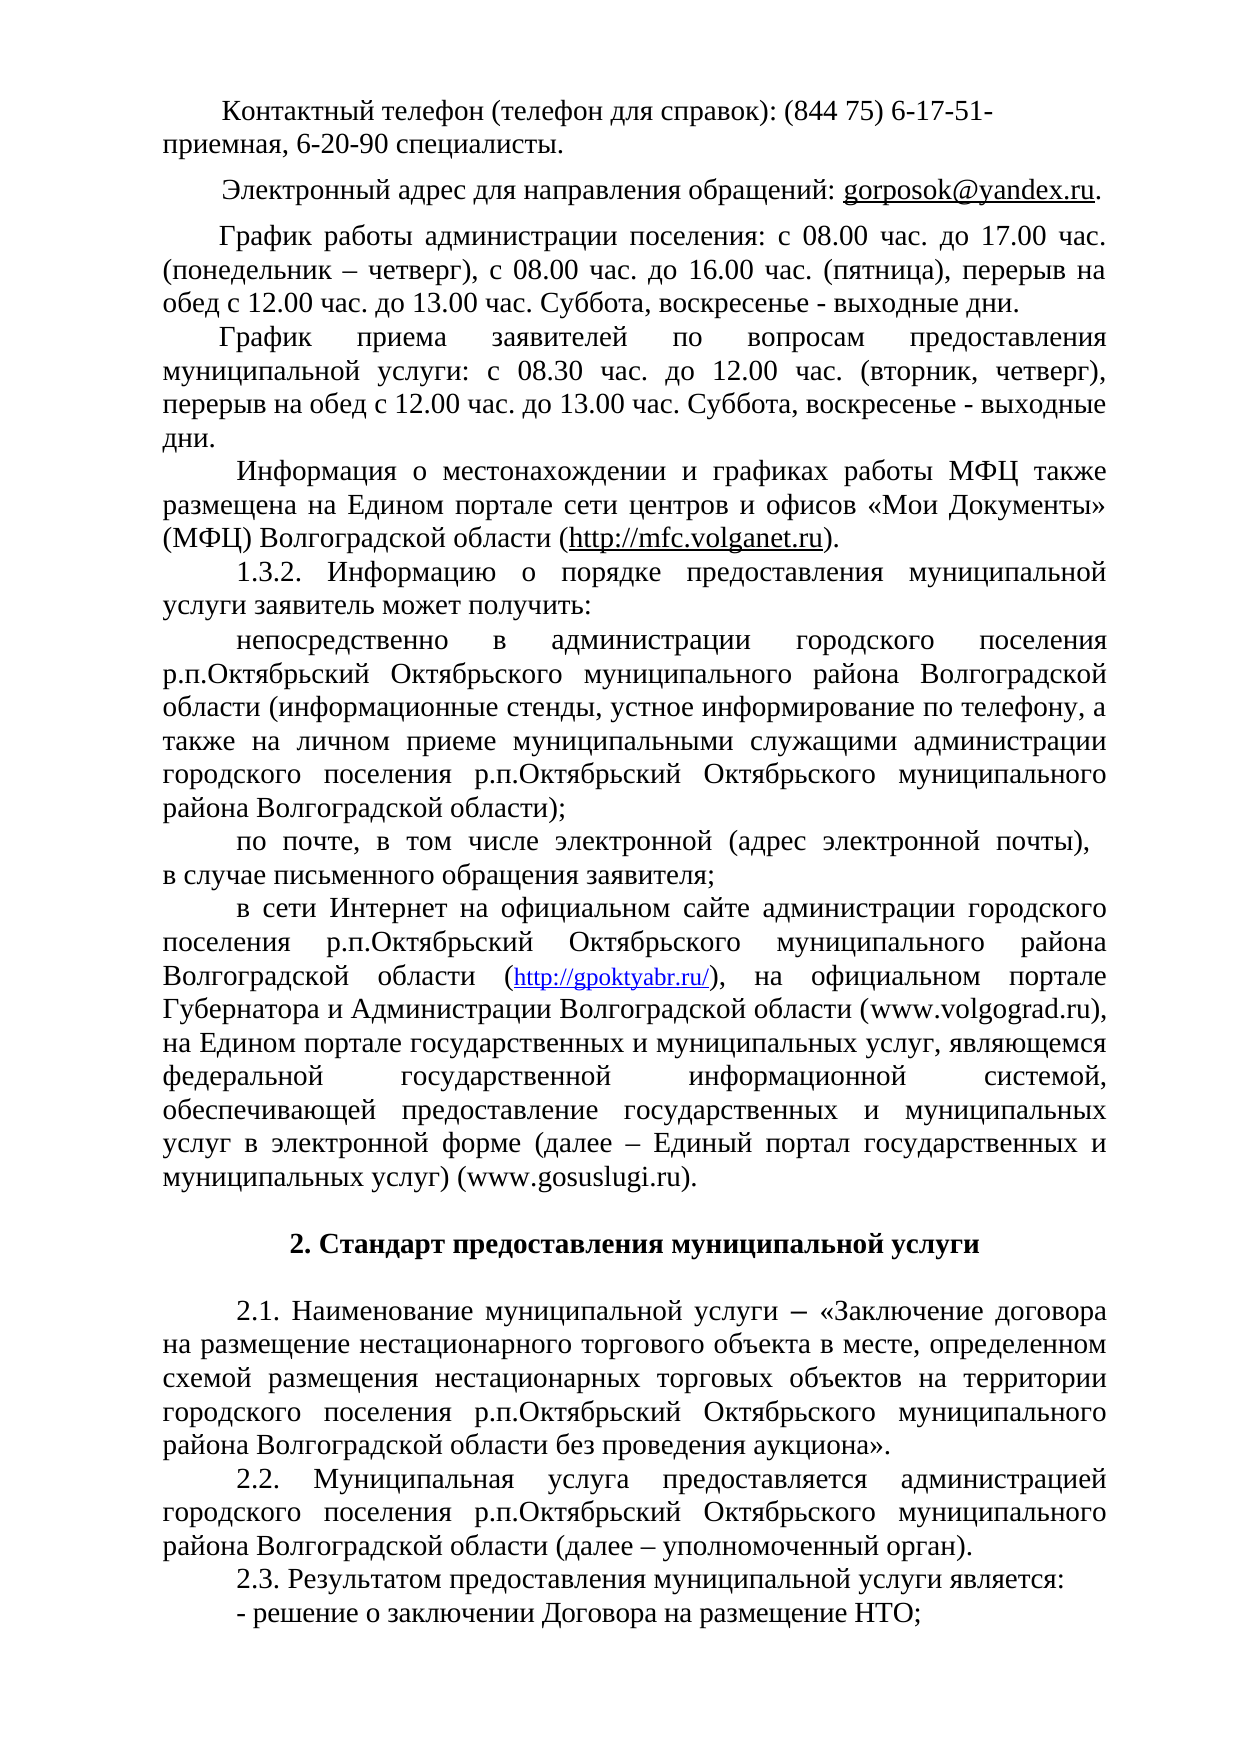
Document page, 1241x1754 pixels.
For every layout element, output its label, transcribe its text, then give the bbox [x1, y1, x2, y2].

text 2.3. Результатом предоставления муниципальной услуги является: [162, 1561, 1107, 1595]
text Контактный телефон (телефон для справок): (844 75) 6-17-51- приемная, 6-20-90 специалисты. [162, 93, 1107, 160]
text - решение о заключении Договора на размещение НТО; [162, 1595, 1107, 1628]
text 2. Стандарт предоставления муниципальной услуги [162, 1226, 1107, 1259]
text непосредственно в администрации городского поселения р.п.Октябрьский Октябрьского муниципального района Волгоградской области (информационные стенды, устное информирование по телефону, а также на личном приеме муниципальными служащими администрации городского поселения р.п.Октябрьский Октябрьского муниципального района Волгоградской области); [162, 621, 1107, 823]
text График работы администрации поселения: с 08.00 час. до 17.00 час. (понедельник – четверг), с 08.00 час. до 16.00 час. (пятница), перерыв на обед с 12.00 час. до 13.00 час. Суббота, воскресенье - выходные дни. [162, 218, 1107, 319]
text в сети Интернет на официальном сайте администрации городского поселения р.п.Октябрьский Октябрьского муниципального района Волгоградской области (http://gpoktyabr.ru/), на официальном портале Губернатора и Администрации Волгоградской области (www.volgograd.ru), на Едином портале государственных и муниципальных услуг, являющемся федеральной государственной информационной системой, обеспечивающей предоставление государственных и муниципальных услуг в электронной форме (далее – Единый портал государственных и муниципальных услуг) (www.gosuslugi.ru). [162, 891, 1107, 1192]
text по почте, в том числе электронной (адрес электронной почты), в случае письменного обращения заявителя; [162, 823, 1107, 891]
text График приема заявителей по вопросам предоставления муниципальной услуги: с 08.30 час. до 12.00 час. (вторник, четверг), перерыв на обед с 12.00 час. до 13.00 час. Суббота, воскресенье - выходные дни. [162, 319, 1107, 453]
text Электронный адрес для направления обращений: gorposok@yandex.ru. [162, 172, 1107, 206]
text 2.1. Наименование муниципальной услуги – «Заключение договора на размещение нестационарного торгового объекта в месте, определенном схемой размещения нестационарных торговых объектов на территории городского поселения р.п.Октябрьский Октябрьского муниципального района Волгоградской области без проведения аукциона». [162, 1293, 1107, 1461]
text 1.3.2. Информацию о порядке предоставления муниципальной услуги заявитель может получить: [162, 554, 1107, 621]
text 2.2. Муниципальная услуга предоставляется администрацией городского поселения р.п.Октябрьский Октябрьского муниципального района Волгоградской области (далее – уполномоченный орган). [162, 1461, 1107, 1561]
text Информация о местонахождении и графиках работы МФЦ также размещена на Едином портале сети центров и офисов «Мои Документы» (МФЦ) Волгоградской области (http://mfc.volganet.ru). [162, 453, 1107, 554]
